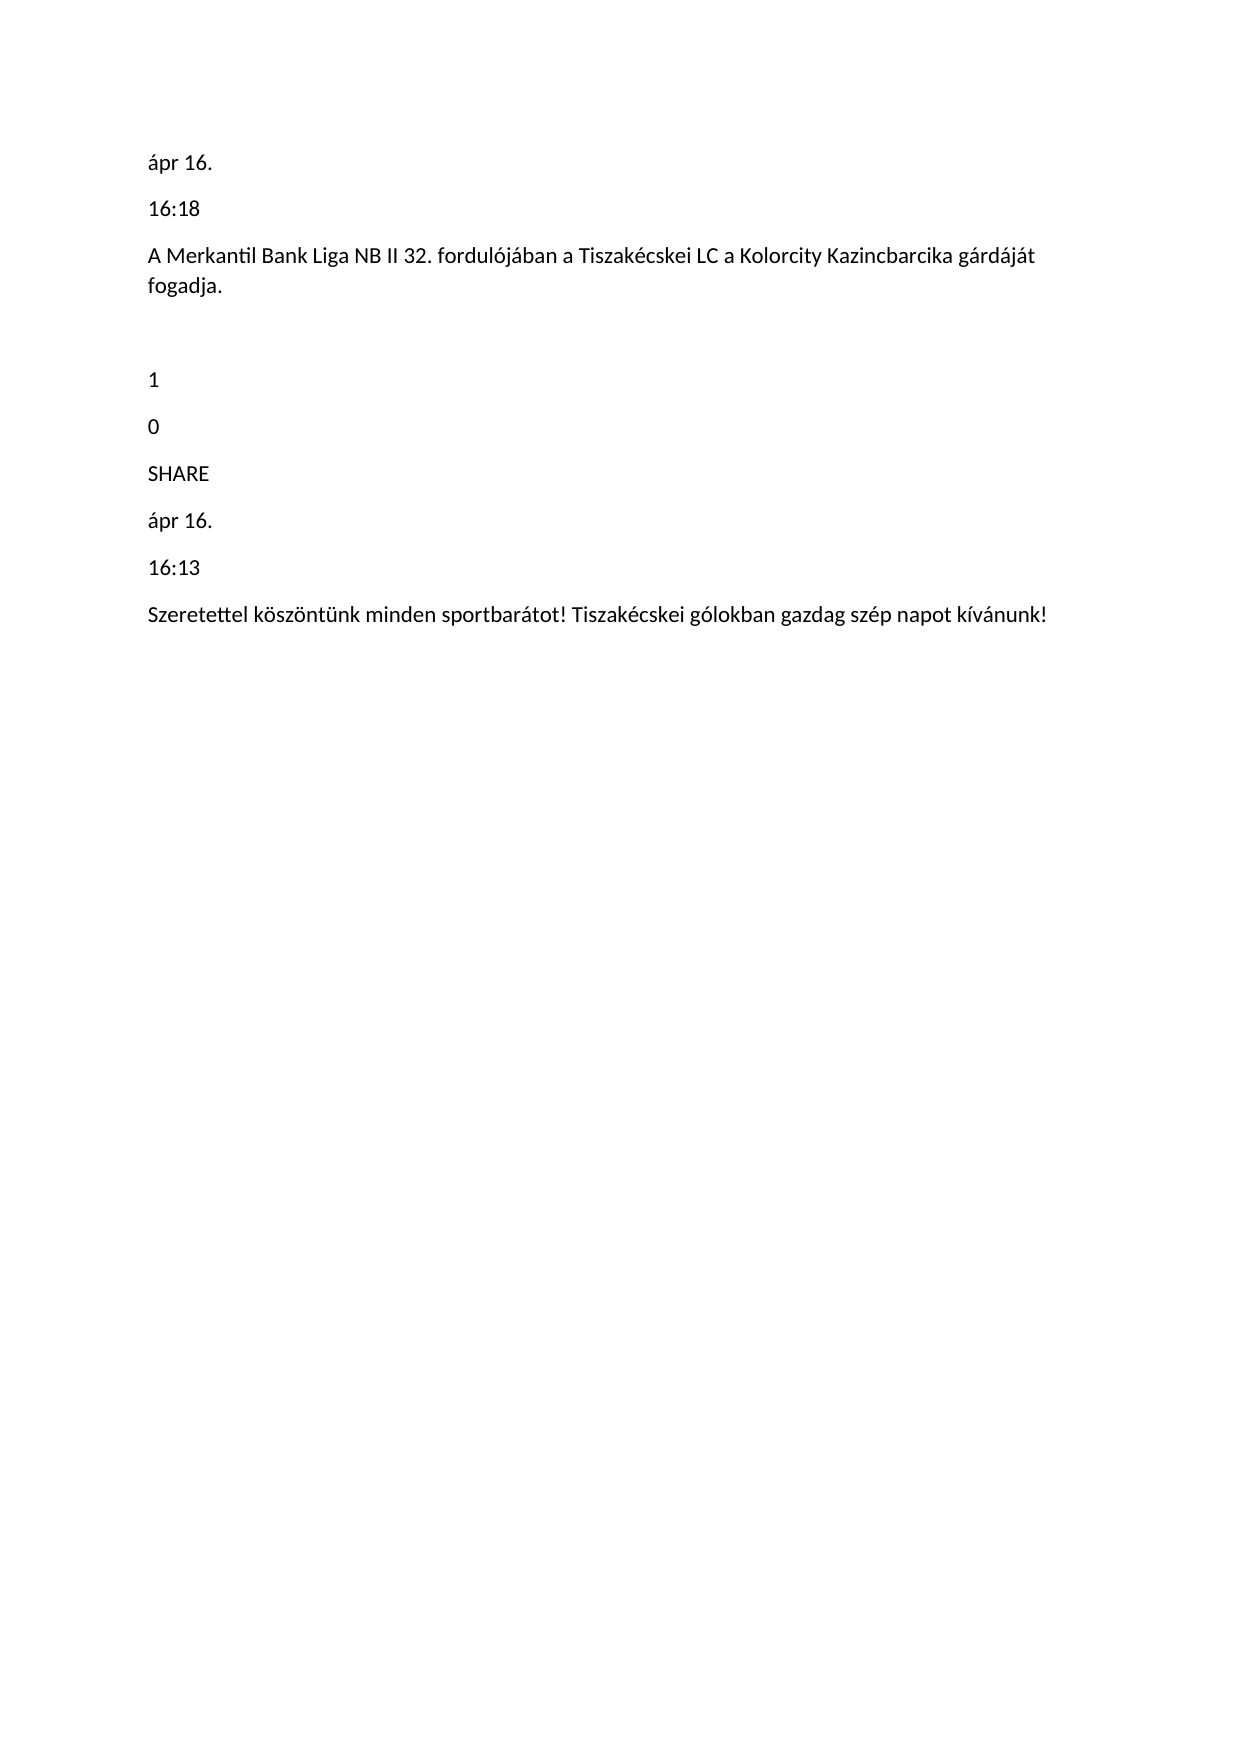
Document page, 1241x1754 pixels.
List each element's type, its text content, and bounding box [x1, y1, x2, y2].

text ápr 16. [148, 506, 1093, 534]
text 1 [148, 365, 1093, 393]
text ápr 16. [148, 148, 1093, 176]
text A Merkantil Bank Liga NB II 32. fordulójában a Tiszakécskei LC a Kolorcity Kazincbarcika gárdáját fogadja. [148, 241, 1093, 299]
text 16:18 [148, 194, 1093, 222]
text 0 [148, 412, 1093, 440]
text Szeretettel köszöntünk minden sportbarátot! Tiszakécskei gólokban gazdag szép napot kívánunk! [148, 600, 1093, 628]
text 16:13 [148, 553, 1093, 581]
text SHARE [148, 459, 1093, 487]
